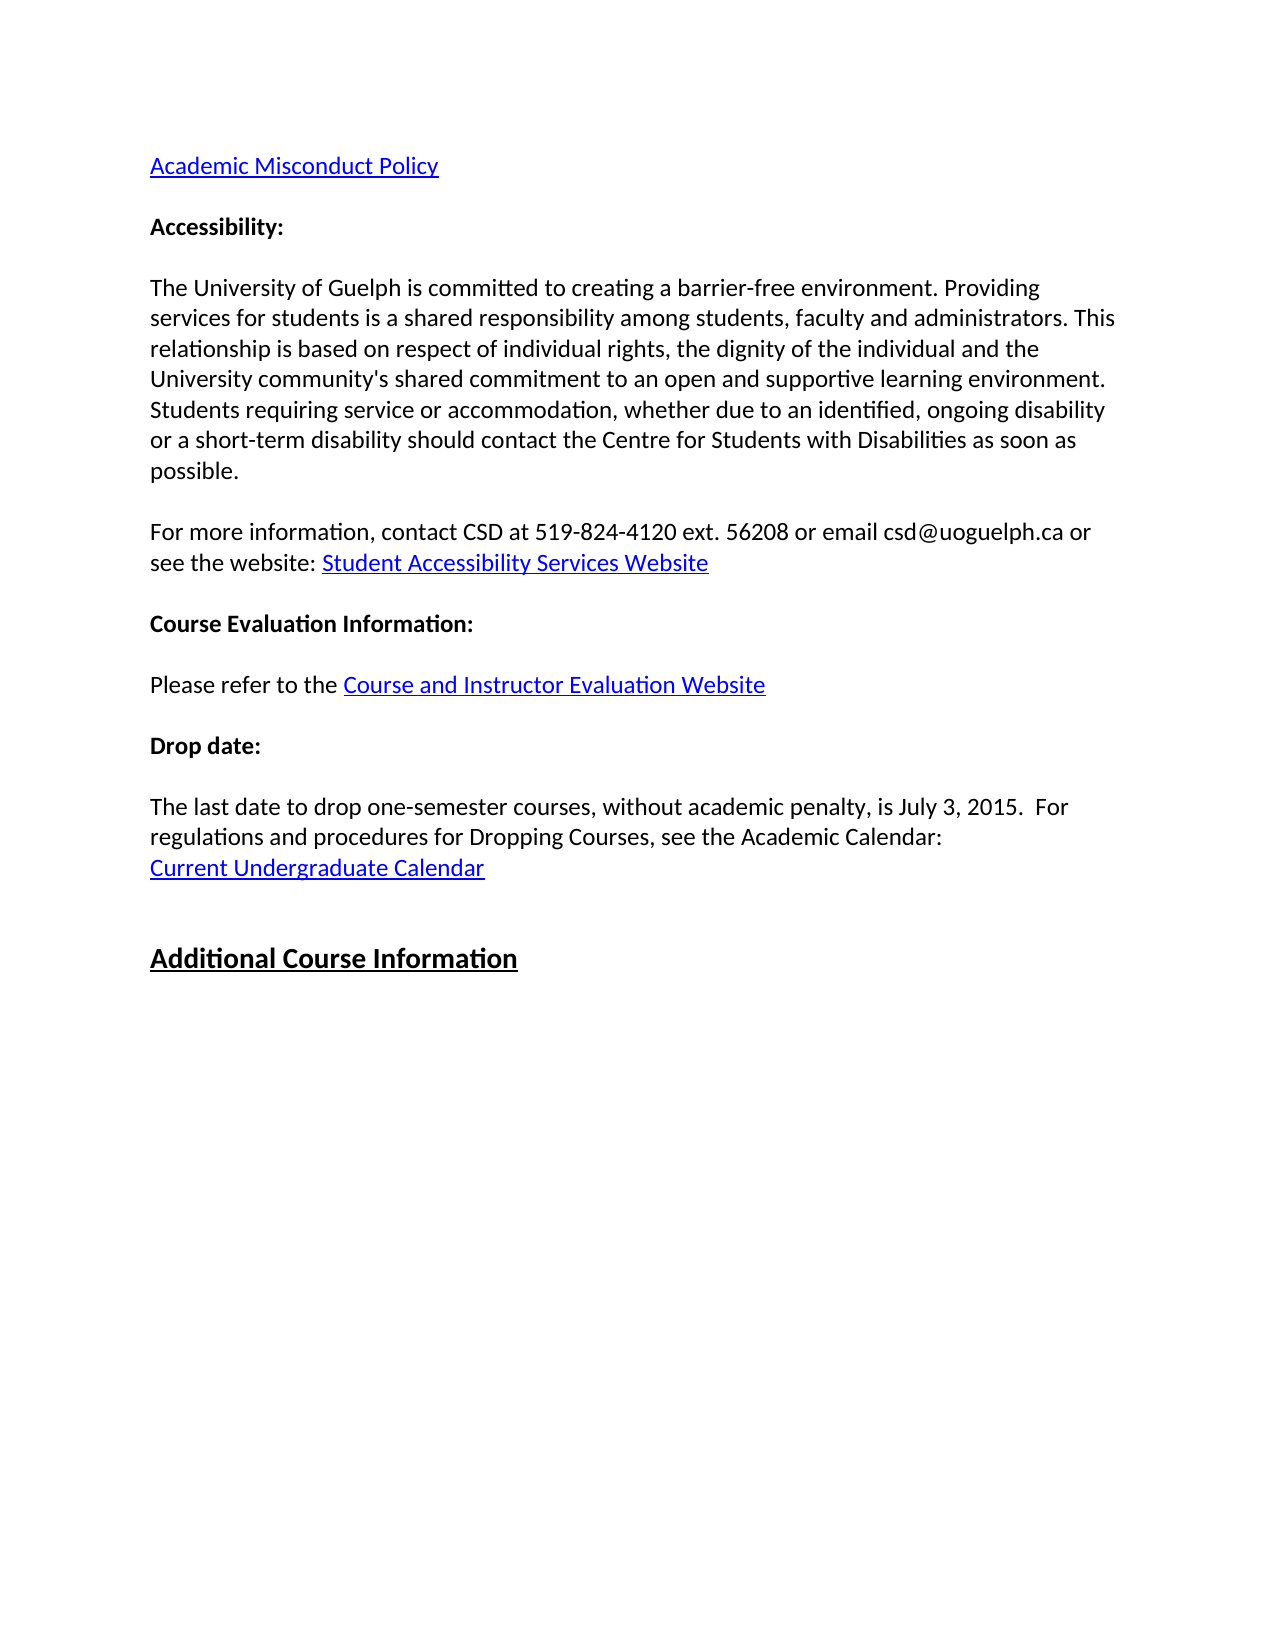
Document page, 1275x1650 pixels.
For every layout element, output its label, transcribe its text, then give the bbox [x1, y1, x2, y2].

text The last date to drop one-semester courses, without academic penalty, is July 3, 2015. For regulations and procedures for Dropping Courses, see the Academic Calendar: [150, 791, 1125, 852]
text Please refer to the Course and Instructor Evaluation Website [150, 669, 1125, 699]
subtitle Drop date: [150, 730, 1125, 760]
subtitle Additional Course Information [150, 940, 1125, 975]
text For more information, contact CSD at 519-824-4120 ext. 56208 or email csd@uoguelph.ca or see the website: Student Accessibility Services Website [150, 516, 1125, 577]
subtitle Accessibility: [150, 211, 1125, 242]
text The University of Guelph is committed to creating a barrier-free environment. Providing services for students is a shared responsibility among students, faculty and administrators. This relationship is based on respect of individual rights, the dignity of the individual and the University community's shared commitment to an open and supportive learning environment. Students requiring service or accommodation, whether due to an identified, ongoing disability or a short-term disability should contact the Centre for Students with Disabilities as soon as possible. [150, 272, 1125, 486]
text Academic Misconduct Policy [150, 150, 1125, 181]
subtitle Course Evaluation Information: [150, 608, 1125, 638]
text Current Undergraduate Calendar [150, 852, 1125, 915]
